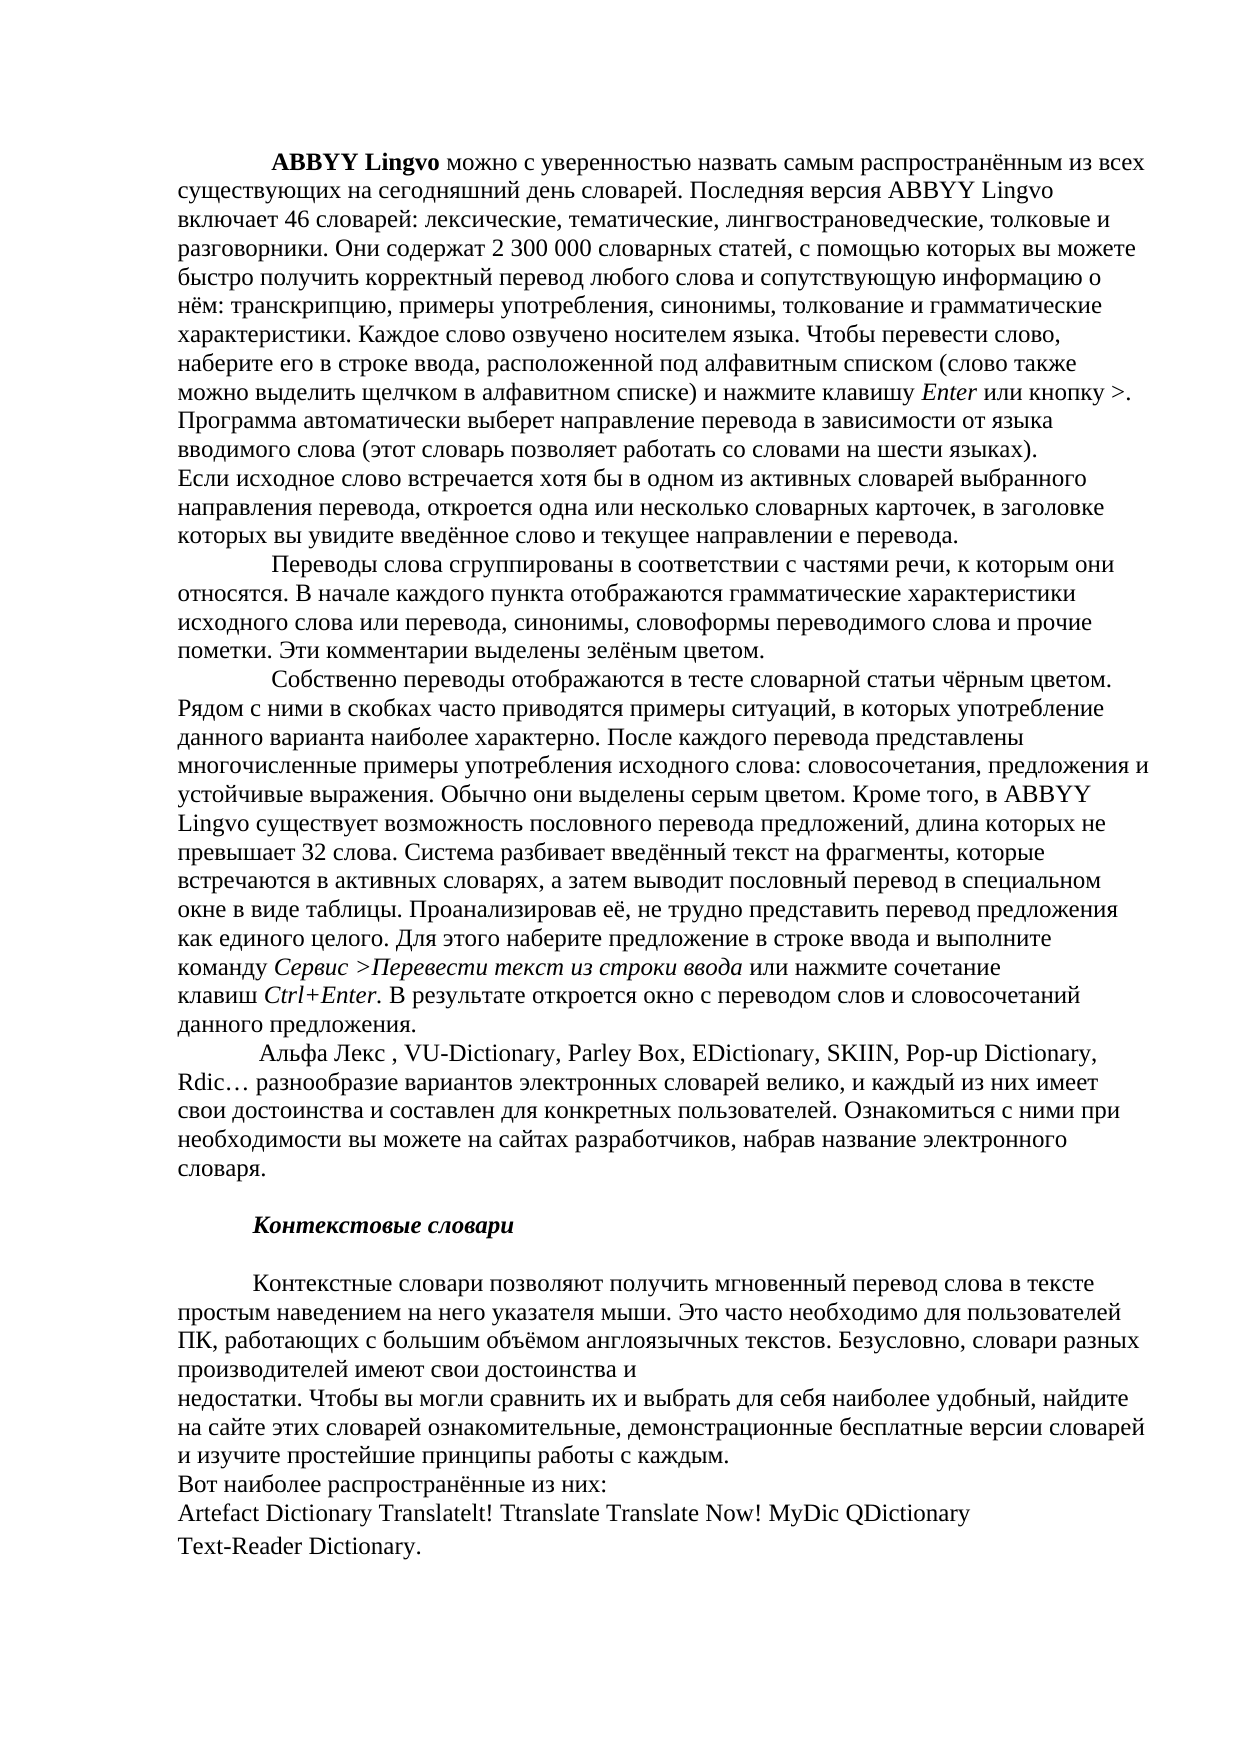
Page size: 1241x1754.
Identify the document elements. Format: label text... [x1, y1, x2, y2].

text Альфа Лекс , VU-Dictionary, Parley Box, EDictionary, SKIIN, Pop-up Dictionary, Rdic… разнообразие вариантов электронных словарей велико, и каждый из них имеет свои достоинства и составлен для конкретных пользователей. Ознакомиться с ними при необходимости вы можете на сайтах разработчиков, набрав название электронного словаря. [177, 1038, 1152, 1182]
text Контекстные словари позволяют получить мгновенный перевод слова в тексте простым наведением на него указателя мыши. Это часто необходимо для пользователей ПК, работающих с большим объёмом англоязычных текстов. Безусловно, словари разных производителей имеют свои достоинства и [177, 1268, 1152, 1383]
text Контекстовые словари [177, 1211, 1152, 1239]
subtitle Artefact Dictionary Translatelt! Ttranslate Translate Now! MyDic QDictionary [177, 1498, 1152, 1527]
text недостатки. Чтобы вы могли сравнить их и выбрать для себя наиболее удобный, найдите на сайте этих словарей ознакомительные, демонстрационные бесплатные версии словарей и изучите простейшие принципы работы с каждым. [177, 1383, 1152, 1469]
text Text-Reader Dictionary. [177, 1531, 1152, 1560]
text Собственно переводы отображаются в тесте словарной статьи чёрным цветом. Рядом с ними в скобках часто приводятся примеры ситуаций, в которых употребление данного варианта наиболее характерно. После каждого перевода представлены многочисленные примеры употребления исходного слова: словосочетания, предложения и устойчивые выражения. Обычно они выделены серым цветом. Кроме того, в ABBYY Lingvo существует возможность пословного перевода предложений, длина которых не превышает 32 слова. Система разбивает введённый текст на фрагменты, которые встречаются в активных словарях, а затем выводит пословный перевод в специальном окне в виде таблицы. Проанализировав её, не трудно представить перевод предложения как единого целого. Для этого наберите предложение в строке ввода и выполните команду Сервис >Перевести текст из строки ввода или нажмите сочетание клавиш Ctrl+Enter. В результате откроется окно с переводом слов и словосочетаний данного предложения. [177, 664, 1152, 1038]
text ABBYY Lingvo можно с уверенностью назвать самым распространённым из всех существующих на сегодняшний день словарей. Последняя версия ABBYY Lingvo включает 46 словарей: лексические, тематические, лингвострановедческие, толковые и разговорники. Они содержат 2 300 000 словарных статей, с помощью которых вы можете быстро получить корректный перевод любого слова и сопутствующую информацию о нём: транскрипцию, примеры употребления, синонимы, толкование и грамматические характеристики. Каждое слово озвучено носителем языка. Чтобы перевести слово, наберите его в строке ввода, расположенной под алфавитным списком (слово также можно выделить щелчком в алфавитном списке) и нажмите клавишу Enter или кнопку >. Программа автоматически выберет направление перевода в зависимости от языка вводимого слова (этот словарь позволяет работать со словами на шести языках). [177, 147, 1152, 463]
text Если исходное слово встречается хотя бы в одном из активных словарей выбранного направления перевода, откроется одна или несколько словарных карточек, в заголовке которых вы увидите введённое слово и текущее направлении е перевода. [177, 463, 1152, 549]
text Вот наиболее распространённые из них: [177, 1469, 1152, 1498]
text Переводы слова сгруппированы в соответствии с частями речи, к которым они относятся. В начале каждого пункта отображаются грамматические характеристики исходного слова или перевода, синонимы, словоформы переводимого слова и прочие пометки. Эти комментарии выделены зелёным цветом. [177, 549, 1152, 664]
